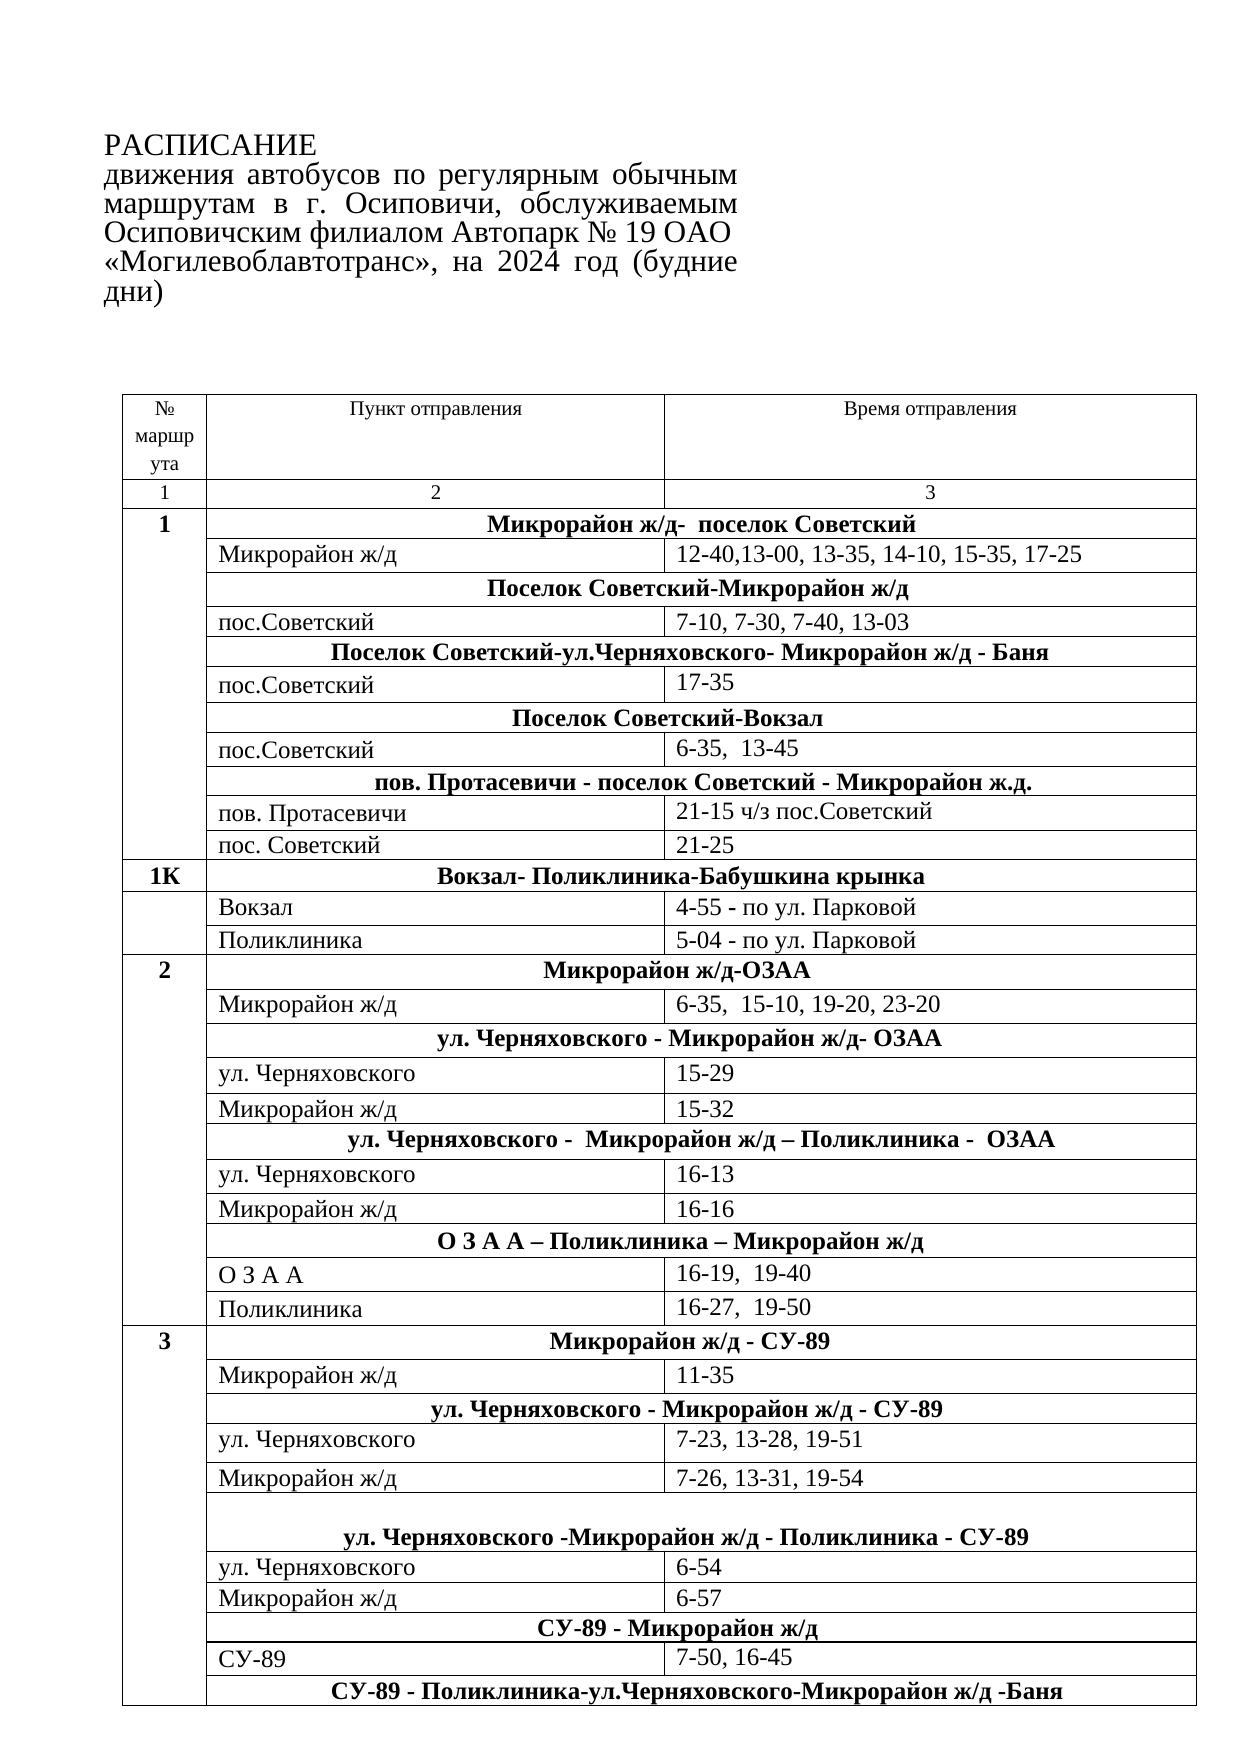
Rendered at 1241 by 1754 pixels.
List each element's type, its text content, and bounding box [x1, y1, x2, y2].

text «Могилевоблавтотранс», на 2024 год (будние дни) [103, 248, 738, 307]
table_cell 7-23, 13-28, 19-51 [665, 1424, 1196, 1462]
table_cell СУ-89 [207, 1643, 664, 1675]
table_cell [123, 892, 206, 954]
table_cell Поселок Советский-ул.Черняховского- Микрорайон ж/д - Баня [207, 637, 1196, 666]
table_cell 11-35 [665, 1360, 1196, 1393]
table_cell 16-16 [665, 1194, 1196, 1222]
table_cell 6-35, 13-45 [665, 733, 1196, 766]
table_cell 7-50, 16-45 [665, 1643, 1196, 1675]
table_cell Микрорайон ж/д [207, 1360, 664, 1393]
table_cell 16-19, 19-40 [665, 1258, 1196, 1291]
table_cell Микрорайон ж/д [207, 1194, 664, 1222]
table_cell 2 [207, 480, 664, 508]
table_cell 7-10, 7-30, 7-40, 13-03 [665, 607, 1196, 636]
table_cell 6-57 [665, 1583, 1196, 1612]
table_cell 1К [123, 860, 206, 891]
table_cell ул. Черняховского -Микрорайон ж/д - Поликлиника - СУ-89 [207, 1493, 1196, 1551]
table_cell О З А А – Поликлиника – Микрорайон ж/д [207, 1224, 1196, 1257]
table_cell 6-54 [665, 1552, 1196, 1582]
table_cell 16-13 [665, 1160, 1196, 1193]
table_cell пос.Советский [207, 733, 664, 766]
table_cell Поликлиника [207, 926, 664, 954]
table_cell Микрорайон ж/д-ОЗАА [207, 955, 1196, 988]
table_cell 17-35 [665, 667, 1196, 702]
table_cell Поселок Советский-Микрорайон ж/д [207, 573, 1196, 606]
table_cell 12-40,13-00, 13-35, 14-10, 15-35, 17-25 [665, 539, 1196, 572]
table_cell ул. Черняховского [207, 1424, 664, 1462]
table_cell 2 [123, 955, 206, 1325]
table_cell 16-27, 19-50 [665, 1292, 1196, 1325]
table_cell Микрорайон ж/д [207, 1463, 664, 1492]
table_cell СУ-89 - Поликлиника-ул.Черняховского-Микрорайон ж/д -Баня [207, 1676, 1196, 1705]
table_header № маршрута [123, 395, 206, 479]
text движения автобусов по регулярным обычным маршрутам в г. Осиповичи, обслуживаемым Осиповичским филиалом Автопарк № 19 ОАО [103, 161, 738, 248]
table_cell 1 [123, 480, 206, 508]
table_cell Вокзал [207, 892, 664, 924]
table_cell Вокзал- Поликлиника-Бабушкина крынка [207, 860, 1196, 891]
table_cell 7-26, 13-31, 19-54 [665, 1463, 1196, 1492]
table_cell ул. Черняховского [207, 1058, 664, 1093]
table_cell Микрорайон ж/д - СУ-89 [207, 1326, 1196, 1359]
table_cell Микрорайон ж/д- поселок Советский [207, 509, 1196, 538]
table_cell ул. Черняховского [207, 1160, 664, 1193]
table_cell Микрорайон ж/д [207, 539, 664, 572]
table_cell О З А А [207, 1258, 664, 1291]
table_cell 15-32 [665, 1094, 1196, 1123]
table_cell Микрорайон ж/д [207, 1094, 664, 1123]
table_cell СУ-89 - Микрорайон ж/д [207, 1613, 1196, 1641]
table_cell ул. Черняховского [207, 1552, 664, 1582]
table_cell 21-25 [665, 831, 1196, 859]
table_cell Микрорайон ж/д [207, 1583, 664, 1612]
table_cell пос.Советский [207, 667, 664, 702]
table_cell 15-29 [665, 1058, 1196, 1093]
table_cell пов. Протасевичи - поселок Советский - Микрорайон ж.д. [207, 767, 1196, 795]
table_cell пос.Советский [207, 607, 664, 636]
table_cell ул. Черняховского - Микрорайон ж/д – Поликлиника - ОЗАА [207, 1124, 1196, 1158]
table_cell 1 [123, 509, 206, 859]
table_cell 6-35, 15-10, 19-20, 23-20 [665, 990, 1196, 1022]
table_cell 3 [665, 480, 1196, 508]
table_cell ул. Черняховского - Микрорайон ж/д - СУ-89 [207, 1394, 1196, 1423]
table_cell Поликлиника [207, 1292, 664, 1325]
table_cell 21-15 ч/з пос.Советский [665, 796, 1196, 829]
text РАСПИСАНИЕ [103, 132, 916, 161]
table_cell пов. Протасевичи [207, 796, 664, 829]
table_cell ул. Черняховского - Микрорайон ж/д- ОЗАА [207, 1024, 1196, 1057]
table_header Пункт отправления [207, 395, 664, 479]
table_header Время отправления [665, 395, 1196, 479]
table_cell 5-04 - по ул. Парковой [665, 926, 1196, 954]
table_cell 3 [123, 1326, 206, 1705]
table_cell Микрорайон ж/д [207, 990, 664, 1022]
table_cell пос. Советский [207, 831, 664, 859]
table_cell Поселок Советский-Вокзал [207, 703, 1196, 732]
table_cell 4-55 - по ул. Парковой [665, 892, 1196, 924]
